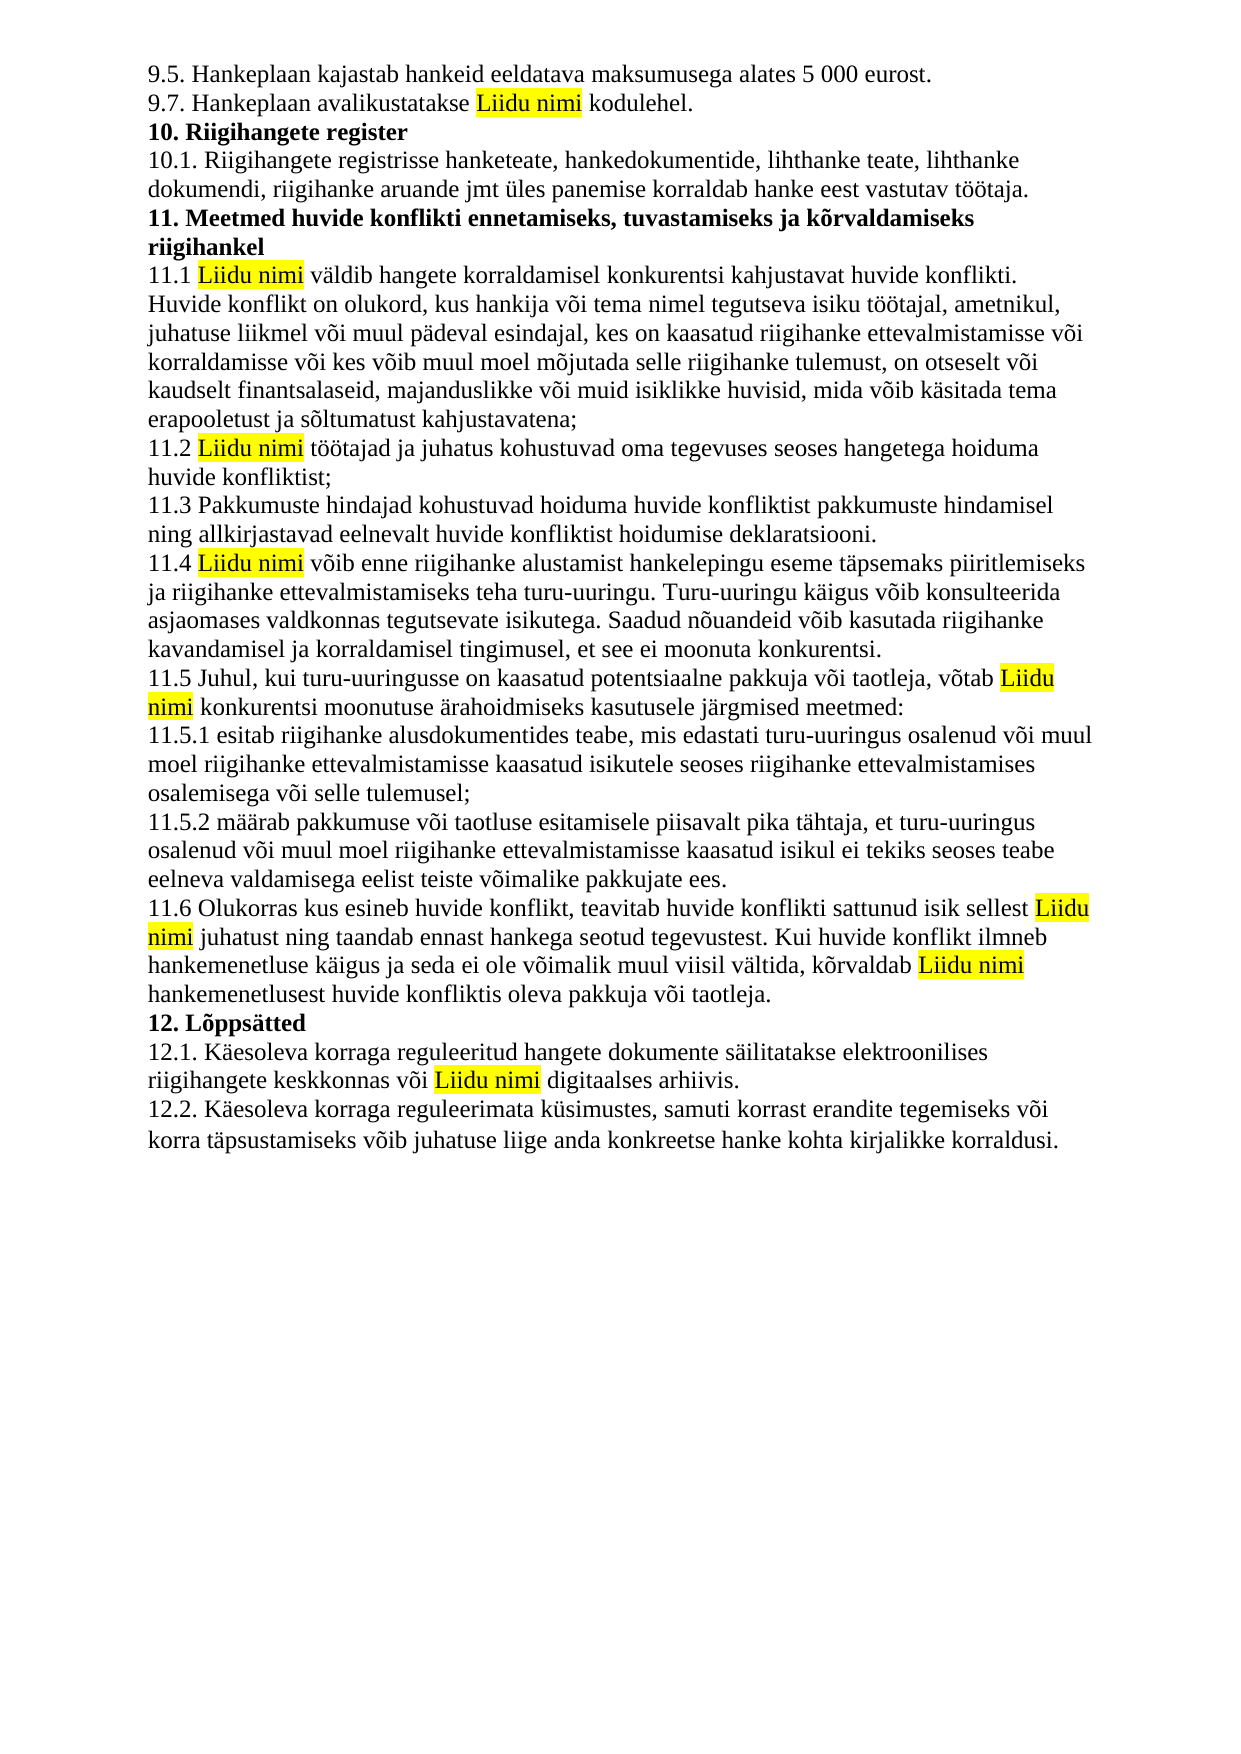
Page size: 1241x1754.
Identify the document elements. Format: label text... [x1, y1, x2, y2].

text 12.1. Käesoleva korraga reguleeritud hangete dokumente säilitatakse elektroonilises riigihangete keskkonnas või Liidu nimi digitaalses arhiivis. [148, 1037, 1093, 1094]
text 12. Lõppsätted [148, 1008, 1093, 1037]
text 9.7. Hankeplaan avalikustatakse Liidu nimi kodulehel. [582, 88, 1093, 117]
text 11.4 Liidu nimi võib enne riigihanke alustamist hankelepingu eseme täpsemaks piiritlemiseks ja riigihanke ettevalmistamiseks teha turu-uuringu. Turu-uuringu käigus võib konsulteerida asjaomases valdkonnas tegutsevate isikutega. Saadud nõuandeid võib kasutada riigihanke kavandamisel ja korraldamisel tingimusel, et see ei moonuta konkurentsi. [148, 548, 1093, 663]
text 11.5.1 esitab riigihanke alusdokumentides teabe, mis edastati turu-uuringus osalenud või muul moel riigihanke ettevalmistamisse kaasatud isikutele seoses riigihanke ettevalmistamises osalemisega või selle tulemusel; [148, 720, 1093, 807]
text 12.2. Käesoleva korraga reguleerimata küsimustes, samuti korrast erandite tegemiseks või korra täpsustamiseks võib juhatuse liige anda konkreetse hanke kohta kirjalikke korraldusi. [148, 1094, 1093, 1154]
text 11. Meetmed huvide konflikti ennetamiseks, tuvastamiseks ja kõrvaldamiseks riigihankel [148, 203, 1093, 260]
text 10.1. Riigihangete registrisse hanketeate, hankedokumentide, lihthanke teate, lihthanke dokumendi, riigihanke aruande jmt üles panemise korraldab hanke eest vastutav töötaja. [148, 145, 1093, 203]
text 11.1 Liidu nimi väldib hangete korraldamisel konkurentsi kahjustavat huvide konflikti. Huvide konflikt on olukord, kus hankija või tema nimel tegutseva isiku töötajal, ametnikul, juhatuse liikmel või muul pädeval esindajal, kes on kaasatud riigihanke ettevalmistamisse või korraldamisse või kes võib muul moel mõjutada selle riigihanke tulemust, on otseselt või kaudselt finantsalaseid, majanduslikke või muid isiklikke huvisid, mida võib käsitada tema erapooletust ja sõltumatust kahjustavatena; [148, 260, 1093, 433]
text 11.3 Pakkumuste hindajad kohustuvad hoiduma huvide konfliktist pakkumuste hindamisel ning allkirjastavad eelnevalt huvide konfliktist hoidumise deklaratsiooni. [148, 490, 1093, 548]
text 10. Riigihangete register [148, 117, 1093, 145]
text 11.2 Liidu nimi töötajad ja juhatus kohustuvad oma tegevuses seoses hangetega hoiduma huvide konfliktist; [148, 433, 1093, 490]
text 9.5. Hankeplaan kajastab hankeid eeldatava maksumusega alates 5 000 eurost. [148, 59, 1093, 88]
text 9.7. Hankeplaan avalikustatakse Liidu nimi kodulehel. [148, 88, 476, 117]
text 11.5 Juhul, kui turu-uuringusse on kaasatud potentsiaalne pakkuja või taotleja, võtab Liidu nimi konkurentsi moonutuse ärahoidmiseks kasutusele järgmised meetmed: [148, 663, 1093, 720]
text 11.6 Olukorras kus esineb huvide konflikt, teavitab huvide konflikti sattunud isik sellest Liidu nimi juhatust ning taandab ennast hankega seotud tegevustest. Kui huvide konflikt ilmneb hankemenetluse käigus ja seda ei ole võimalik muul viisil vältida, kõrvaldab Liidu nimi hankemenetlusest huvide konfliktis oleva pakkuja või taotleja. [148, 893, 1093, 1008]
text 11.5.2 määrab pakkumuse või taotluse esitamisele piisavalt pika tähtaja, et turu-uuringus osalenud või muul moel riigihanke ettevalmistamisse kaasatud isikul ei tekiks seoses teabe eelneva valdamisega eelist teiste võimalike pakkujate ees. [148, 807, 1093, 893]
